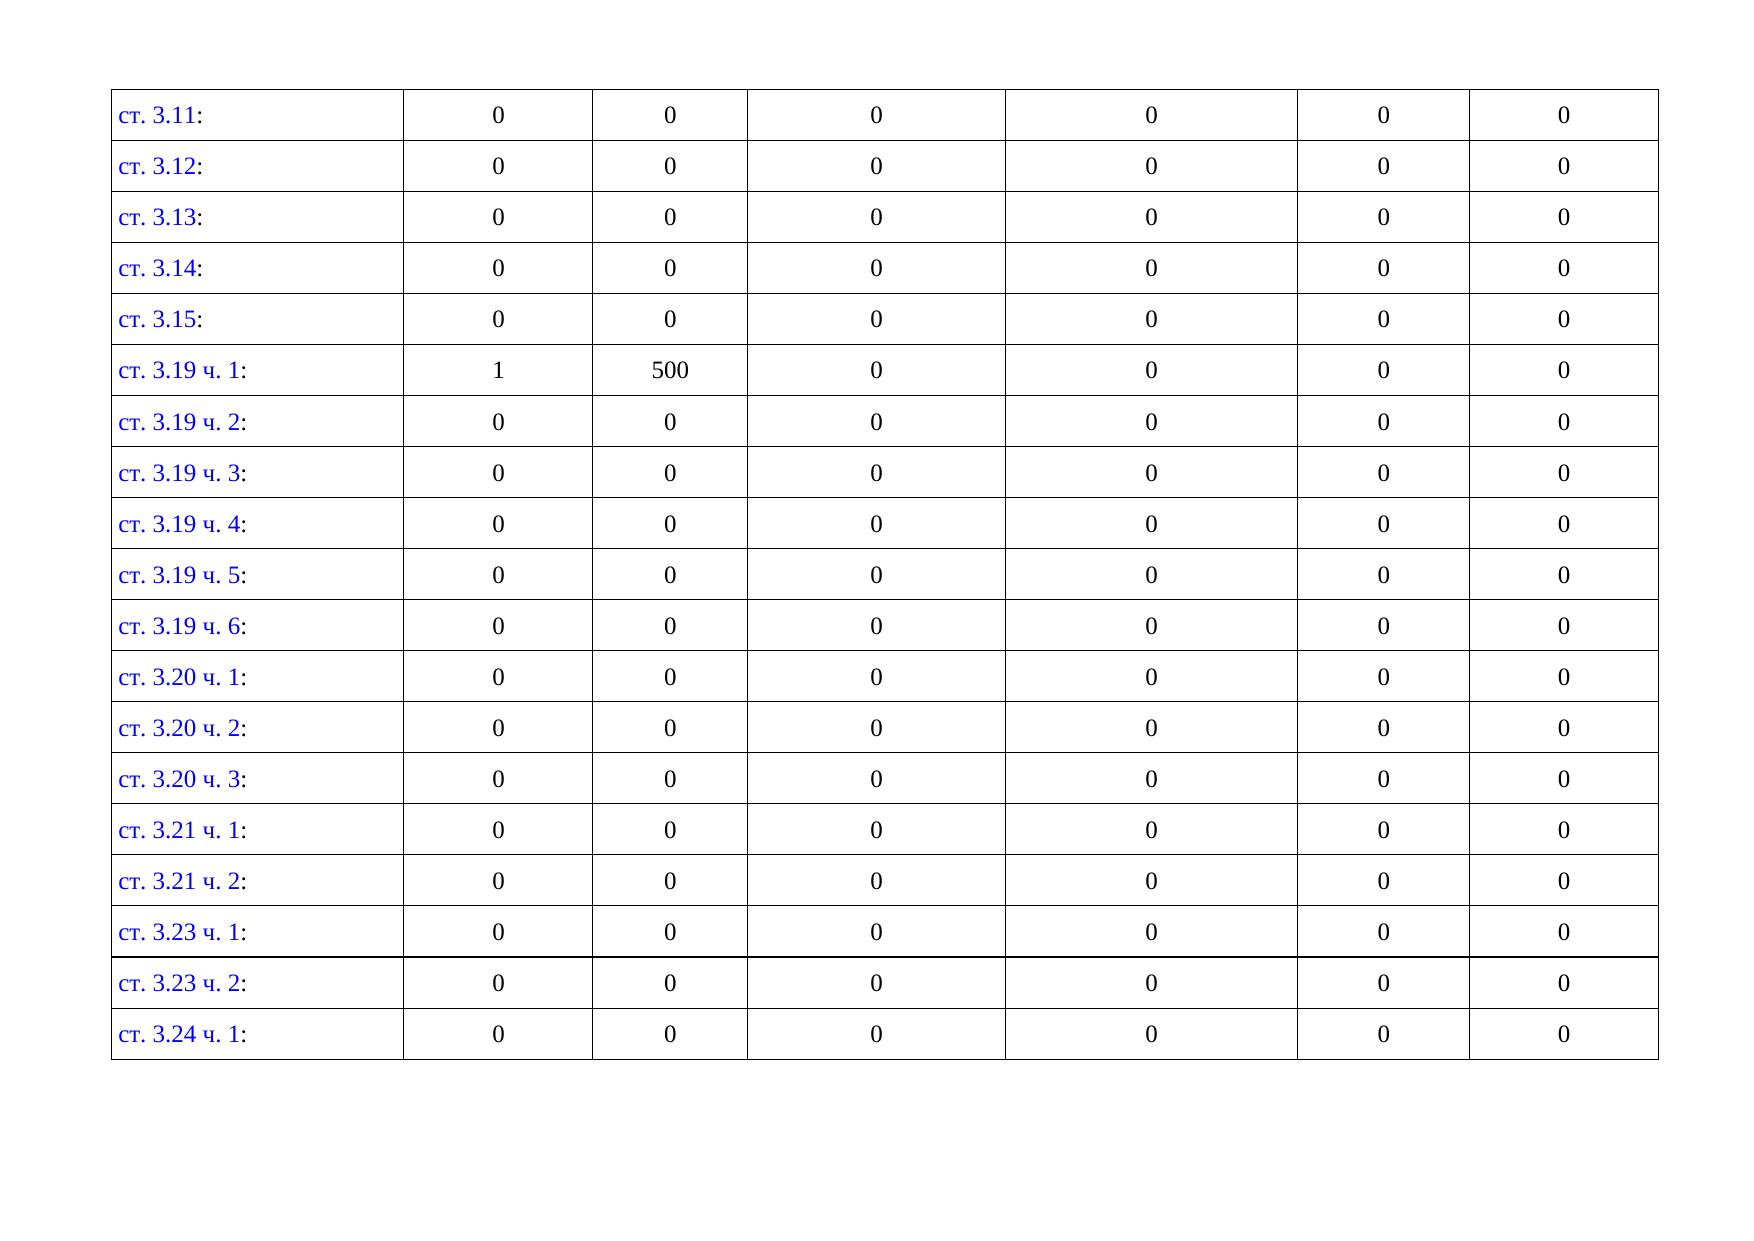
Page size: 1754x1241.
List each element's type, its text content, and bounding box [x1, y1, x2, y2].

table_cell 500 [593, 345, 747, 395]
table_cell ст. 3.19 ч. 3: [112, 447, 403, 497]
table_cell 0 [1006, 600, 1297, 650]
table_cell 0 [1006, 1009, 1297, 1058]
table_cell 0 [404, 753, 592, 803]
table_cell 0 [1006, 192, 1297, 242]
table_cell 0 [404, 1009, 592, 1058]
table_cell ст. 3.11: [112, 90, 403, 140]
table_cell 0 [748, 549, 1005, 599]
table_cell 0 [1298, 804, 1469, 854]
table_cell 0 [748, 498, 1005, 548]
table_cell 0 [1470, 90, 1658, 140]
table_cell 0 [1298, 600, 1469, 650]
table_cell 0 [404, 804, 592, 854]
table_cell ст. 3.21 ч. 1: [112, 804, 403, 854]
table_cell 0 [748, 753, 1005, 803]
table_cell ст. 3.19 ч. 1: [112, 345, 403, 395]
table_cell 0 [593, 906, 747, 956]
table_cell 0 [748, 396, 1005, 446]
table_cell 0 [748, 804, 1005, 854]
table_cell 0 [1006, 345, 1297, 395]
table_cell 0 [593, 1009, 747, 1058]
table_cell 0 [1470, 396, 1658, 446]
table_cell ст. 3.20 ч. 3: [112, 753, 403, 803]
table_cell 0 [1006, 906, 1297, 956]
table_cell 0 [593, 294, 747, 344]
table_cell 0 [593, 702, 747, 752]
table_cell 0 [1470, 1009, 1658, 1058]
table_cell 0 [1006, 855, 1297, 905]
table_cell 0 [1298, 753, 1469, 803]
table_cell 0 [1006, 804, 1297, 854]
table_cell ст. 3.23 ч. 2: [112, 958, 403, 1007]
table_cell 0 [1298, 294, 1469, 344]
table_cell 0 [593, 600, 747, 650]
table_cell 0 [404, 600, 592, 650]
table_cell ст. 3.20 ч. 2: [112, 702, 403, 752]
table_cell ст. 3.19 ч. 5: [112, 549, 403, 599]
table_cell 0 [593, 243, 747, 293]
table_cell ст. 3.14: [112, 243, 403, 293]
table_cell 0 [593, 396, 747, 446]
table_cell 0 [1298, 855, 1469, 905]
table_cell 0 [748, 90, 1005, 140]
table_cell 0 [1470, 243, 1658, 293]
table_cell 0 [1006, 396, 1297, 446]
table_cell 0 [404, 141, 592, 191]
table_cell 0 [404, 243, 592, 293]
table_cell 0 [1298, 958, 1469, 1007]
table_cell 0 [748, 243, 1005, 293]
table_cell 0 [1470, 447, 1658, 497]
table_cell 0 [593, 855, 747, 905]
table_cell 0 [1006, 702, 1297, 752]
table_cell 0 [404, 958, 592, 1007]
table_cell 0 [1470, 549, 1658, 599]
table_cell 0 [748, 600, 1005, 650]
table_cell 0 [1470, 345, 1658, 395]
table_cell ст. 3.13: [112, 192, 403, 242]
table_cell 0 [1470, 702, 1658, 752]
table_cell 0 [1298, 396, 1469, 446]
table_cell 0 [404, 294, 592, 344]
table_cell 1 [404, 345, 592, 395]
table_cell ст. 3.21 ч. 2: [112, 855, 403, 905]
table_cell 0 [1298, 447, 1469, 497]
table_cell 0 [1470, 753, 1658, 803]
table_cell 0 [593, 90, 747, 140]
table_cell 0 [748, 651, 1005, 701]
table_cell 0 [1006, 90, 1297, 140]
table_cell 0 [593, 141, 747, 191]
table_cell 0 [1006, 294, 1297, 344]
table_cell 0 [1298, 243, 1469, 293]
table_cell 0 [1470, 141, 1658, 191]
table_cell 0 [1298, 192, 1469, 242]
table_cell 0 [593, 958, 747, 1007]
table_cell 0 [748, 345, 1005, 395]
table_cell 0 [404, 498, 592, 548]
table_cell 0 [1298, 651, 1469, 701]
table_cell 0 [404, 906, 592, 956]
table_cell 0 [1470, 958, 1658, 1007]
table_cell ст. 3.19 ч. 2: [112, 396, 403, 446]
table_cell ст. 3.20 ч. 1: [112, 651, 403, 701]
table_cell 0 [404, 396, 592, 446]
table_cell ст. 3.12: [112, 141, 403, 191]
table_cell 0 [404, 90, 592, 140]
table_cell 0 [1006, 498, 1297, 548]
table_cell 0 [1470, 906, 1658, 956]
table_cell 0 [1006, 753, 1297, 803]
table_cell 0 [404, 192, 592, 242]
table_cell ст. 3.19 ч. 6: [112, 600, 403, 650]
table_cell 0 [1298, 549, 1469, 599]
table_cell 0 [1470, 600, 1658, 650]
table_cell 0 [404, 702, 592, 752]
table_cell 0 [404, 855, 592, 905]
table_cell 0 [593, 549, 747, 599]
table_cell 0 [1470, 498, 1658, 548]
table_cell 0 [748, 192, 1005, 242]
table_cell 0 [1470, 192, 1658, 242]
table_cell 0 [1006, 141, 1297, 191]
table_cell 0 [1298, 498, 1469, 548]
table_cell 0 [1298, 90, 1469, 140]
table_cell 0 [1298, 345, 1469, 395]
table_cell 0 [1006, 958, 1297, 1007]
table_cell ст. 3.24 ч. 1: [112, 1009, 403, 1058]
table_cell 0 [1298, 702, 1469, 752]
table_cell 0 [748, 1009, 1005, 1058]
table_cell 0 [1470, 804, 1658, 854]
table_cell 0 [748, 294, 1005, 344]
table_cell 0 [748, 702, 1005, 752]
table_cell 0 [1006, 447, 1297, 497]
table_cell 0 [748, 906, 1005, 956]
table_cell ст. 3.19 ч. 4: [112, 498, 403, 548]
table_cell 0 [1006, 243, 1297, 293]
table_cell 0 [1298, 141, 1469, 191]
table_cell 0 [1470, 651, 1658, 701]
table_cell 0 [404, 447, 592, 497]
table_cell 0 [593, 753, 747, 803]
table_cell 0 [593, 651, 747, 701]
table_cell 0 [593, 192, 747, 242]
table_cell 0 [1298, 906, 1469, 956]
table_cell 0 [593, 498, 747, 548]
table_cell ст. 3.23 ч. 1: [112, 906, 403, 956]
table_cell 0 [1470, 855, 1658, 905]
table_cell 0 [1006, 651, 1297, 701]
table_cell 0 [748, 141, 1005, 191]
table_cell 0 [1298, 1009, 1469, 1058]
table_cell 0 [748, 958, 1005, 1007]
table_cell 0 [593, 447, 747, 497]
table_cell 0 [748, 447, 1005, 497]
table_cell ст. 3.15: [112, 294, 403, 344]
table_cell 0 [1006, 549, 1297, 599]
table_cell 0 [404, 549, 592, 599]
table_cell 0 [404, 651, 592, 701]
table_cell 0 [593, 804, 747, 854]
table_cell 0 [1470, 294, 1658, 344]
table_cell 0 [748, 855, 1005, 905]
